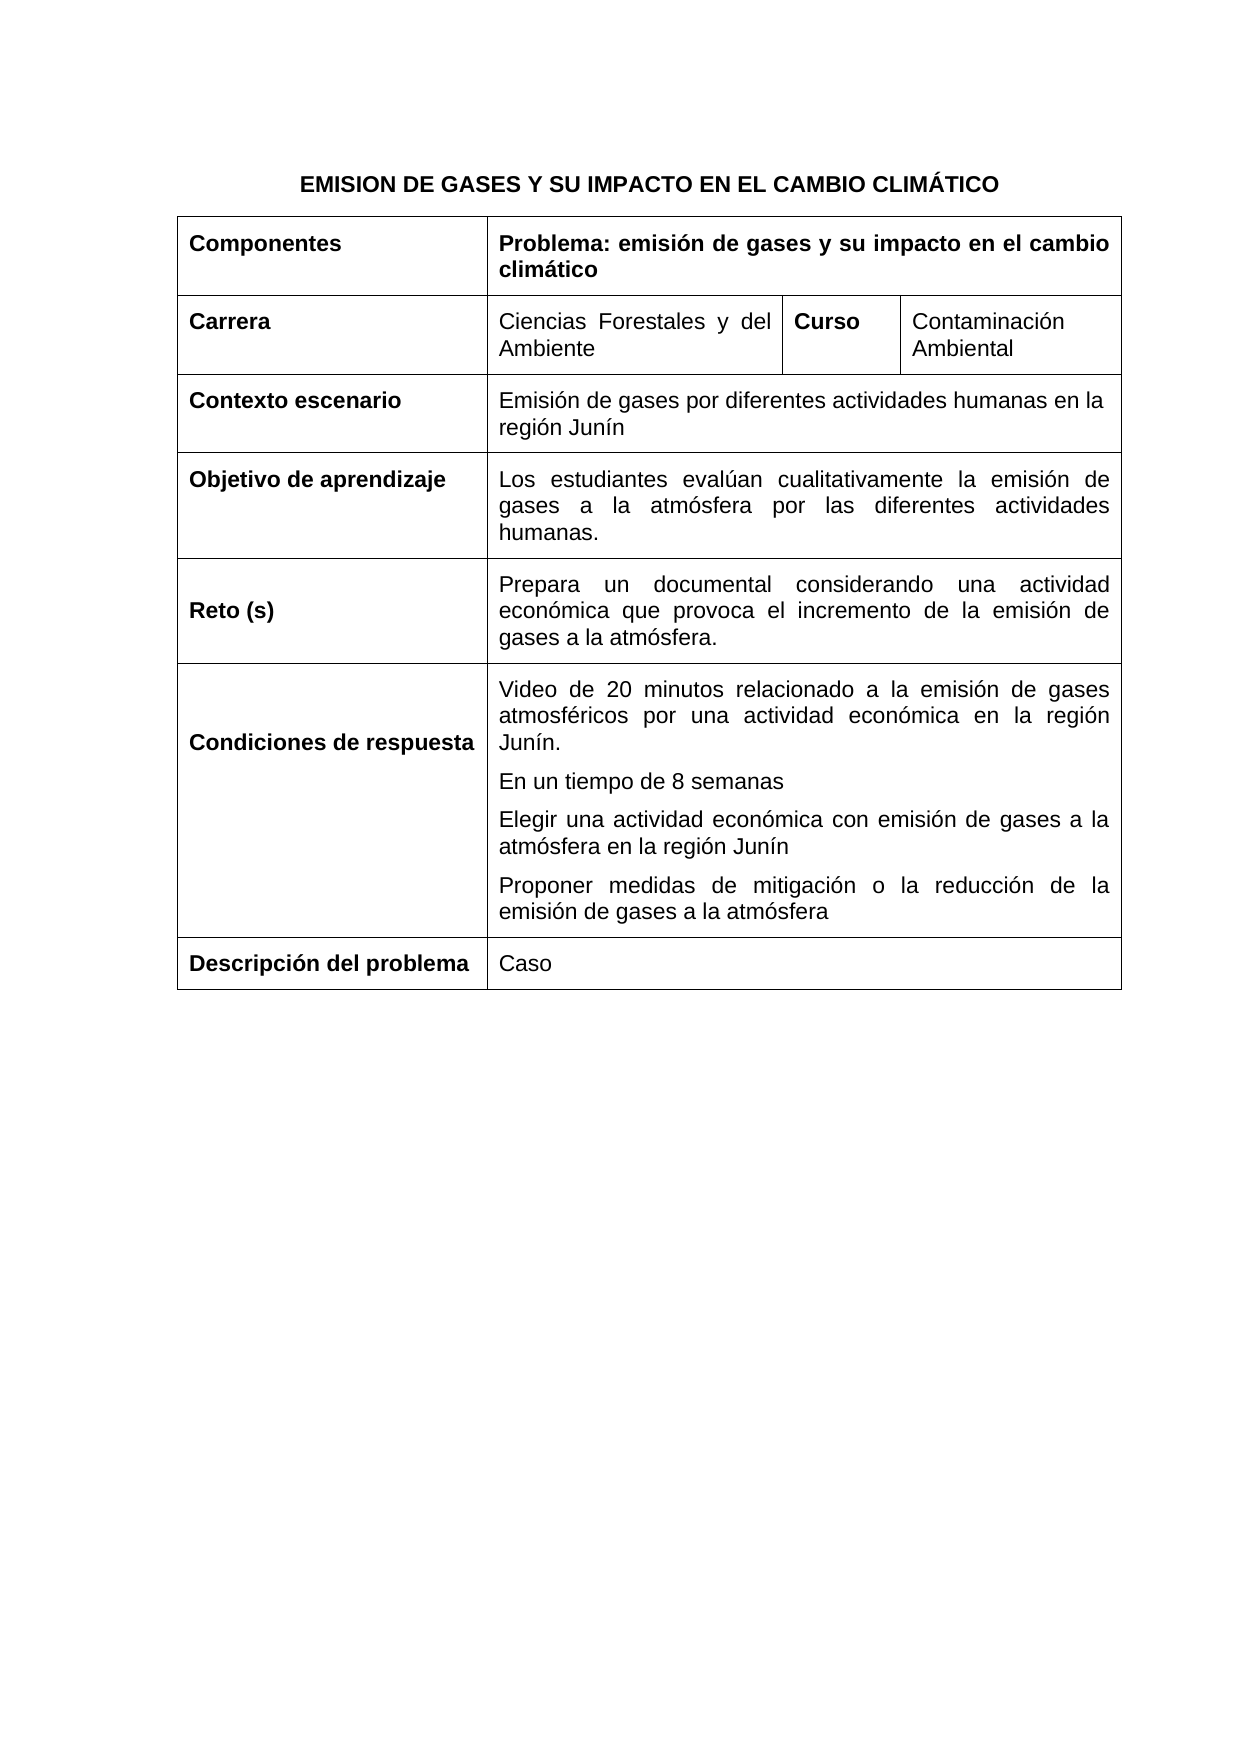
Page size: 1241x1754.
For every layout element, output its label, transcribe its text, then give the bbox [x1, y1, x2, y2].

table_cell Prepara un documental considerando una actividad económica que provoca el incremento de la emisión de gases a la atmósfera. [488, 559, 1121, 662]
table_header Componentes [178, 217, 487, 295]
table_cell Descripción del problema [178, 938, 487, 989]
table_cell Condiciones de respuesta [178, 664, 487, 937]
table_cell Carrera [178, 296, 487, 373]
table_cell Los estudiantes evalúan cualitativamente la emisión de gases a la atmósfera por las diferentes actividades humanas. [488, 453, 1121, 557]
table_cell Curso [783, 296, 900, 373]
table_cell Ciencias Forestales y del Ambiente [488, 296, 782, 373]
table_cell Contaminación Ambiental [901, 296, 1121, 373]
text EMISION DE GASES Y SU IMPACTO EN EL CAMBIO CLIMÁTICO [177, 171, 1122, 197]
table_cell Caso [488, 938, 1121, 989]
table_cell Emisión de gases por diferentes actividades humanas en la región Junín [488, 375, 1121, 452]
table_cell Video de 20 minutos relacionado a la emisión de gases atmosféricos por una actividad económica en la región Junín. En un tiempo de 8 semanas Elegir una actividad económica con emisión de gases a la atmósfera en la región Junín Proponer medidas de mitigación o la reducción de la emisión de gases a la atmósfera [488, 664, 1121, 937]
table_cell Objetivo de aprendizaje [178, 453, 487, 557]
table_cell Reto (s) [178, 559, 487, 662]
table_header Problema: emisión de gases y su impacto en el cambio climático [488, 217, 1121, 295]
table_cell Contexto escenario [178, 375, 487, 452]
